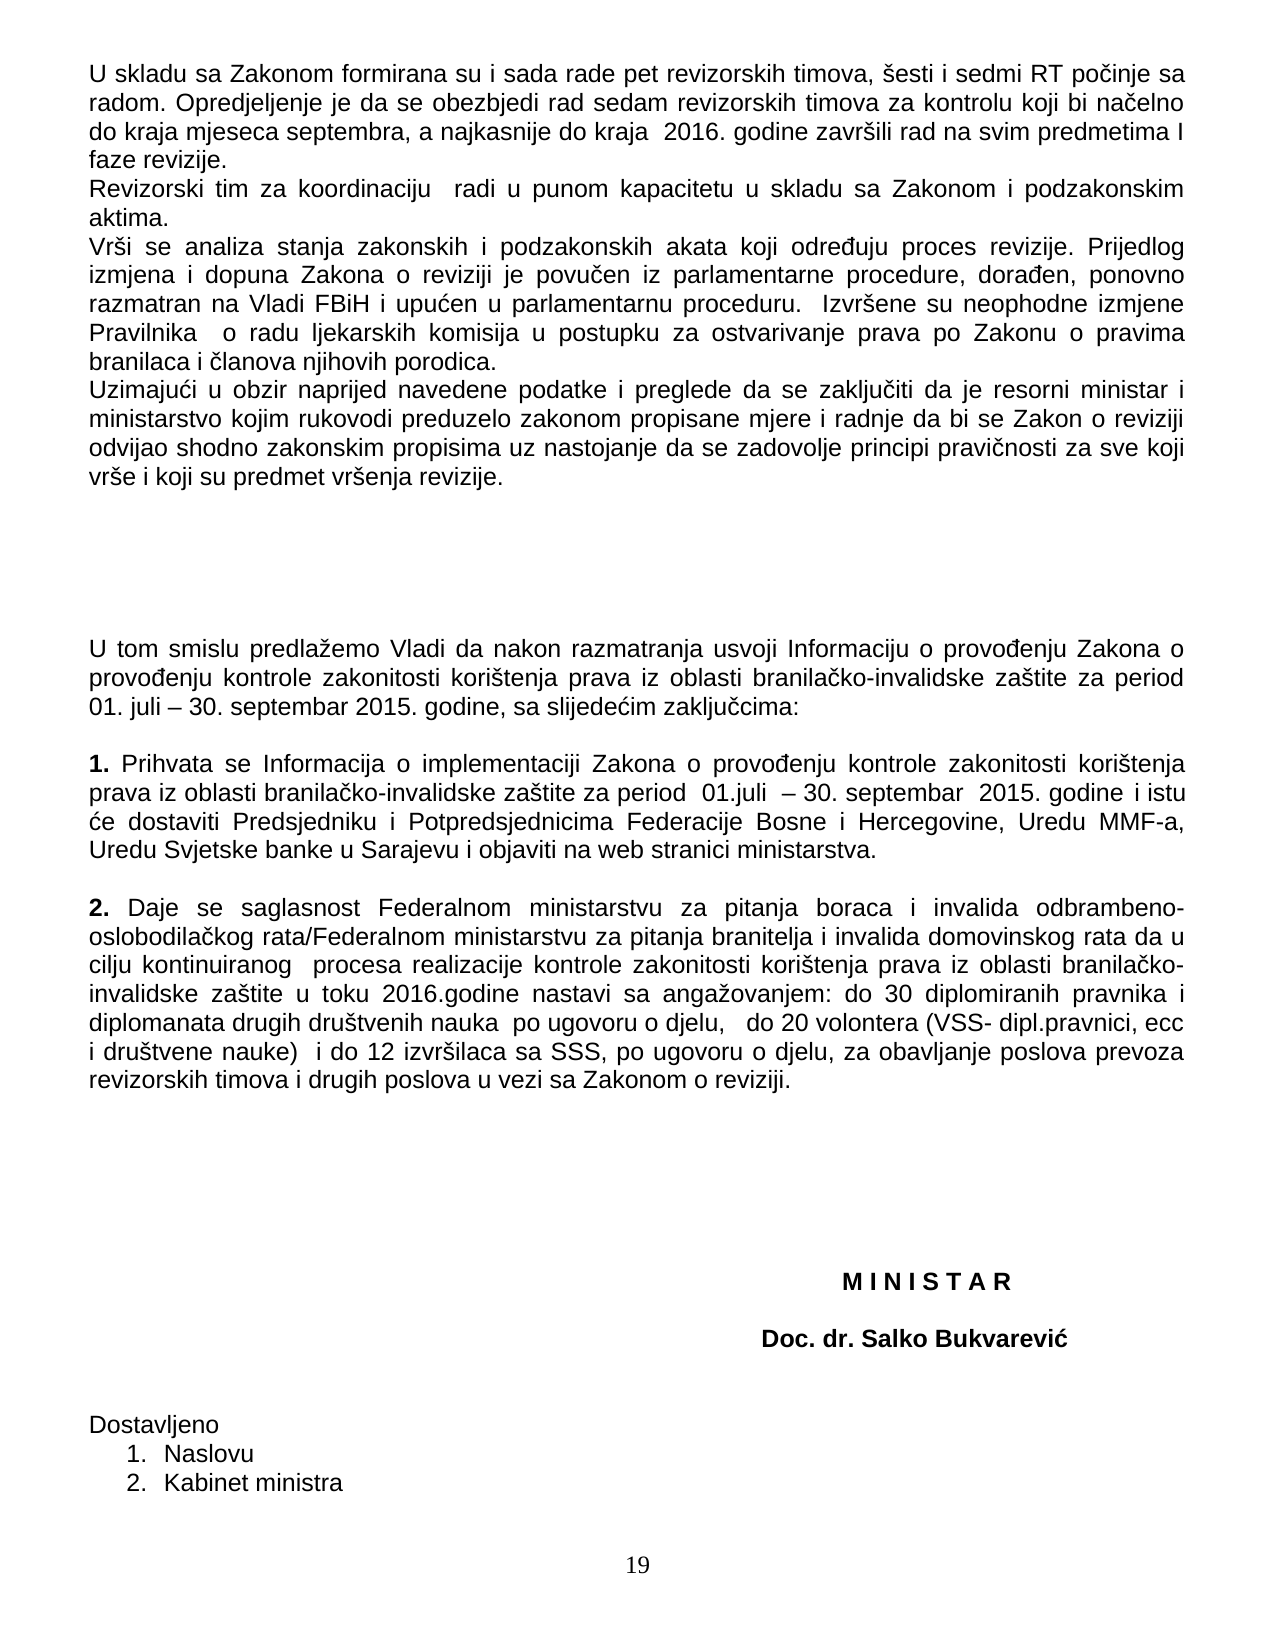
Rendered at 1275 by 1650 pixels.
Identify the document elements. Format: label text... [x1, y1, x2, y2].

list Doc. dr. Salko Bukvarević [89, 1324, 1186, 1353]
list 1. Prihvata se Informacija o implementaciji Zakona o provođenju kontrole zakonitosti korištenja prava iz oblasti branilačko-invalidske zaštite za period 01.juli – 30. septembar 2015. godine i istu će dostaviti Predsjedniku i Potpredsjednicima Federacije Bosne i Hercegovine, Uredu MMF-a, Uredu Svjetske banke u Sarajevu i objaviti na web stranici ministarstva. [89, 749, 1186, 864]
list Naslovu [126, 1439, 1186, 1468]
text Revizorski tim za koordinaciju radi u punom kapacitetu u skladu sa Zakonom i podzakonskim aktima. [89, 174, 1186, 232]
list Dostavljeno [89, 1410, 1186, 1439]
text U tom smislu predlažemo Vladi da nakon razmatranja usvoji Informaciju o provođenju Zakona o provođenju kontrole zakonitosti korištenja prava iz oblasti branilačko-invalidske zaštite za period 01. juli – 30. septembar 2015. godine, sa slijedećim zaključcima: [89, 634, 1186, 720]
list 2. Daje se saglasnost Federalnom ministarstvu za pitanja boraca i invalida odbrambeno-oslobodilačkog rata/Federalnom ministarstvu za pitanja branitelja i invalida domovinskog rata da u cilju kontinuiranog procesa realizacije kontrole zakonitosti korištenja prava iz oblasti branilačko-invalidske zaštite u toku 2016.godine nastavi sa angažovanjem: do 30 diplomiranih pravnika i diplomanata drugih društvenih nauka po ugovoru o djelu, do 20 volontera (VSS- dipl.pravnici, ecc i društvene nauke) i do 12 izvršilaca sa SSS, po ugovoru o djelu, za obavljanje poslova prevoza revizorskih timova i drugih poslova u vezi sa Zakonom o reviziji. [89, 893, 1186, 1094]
list M I N I S T A R [89, 1267, 1186, 1295]
text U skladu sa Zakonom formirana su i sada rade pet revizorskih timova, šesti i sedmi RT počinje sa radom. Opredjeljenje je da se obezbjedi rad sedam revizorskih timova za kontrolu koji bi načelno do kraja mjeseca septembra, a najkasnije do kraja 2016. godine završili rad na svim predmetima I faze revizije. [89, 59, 1186, 174]
text Vrši se analiza stanja zakonskih i podzakonskih akata koji određuju proces revizije. Prijedlog izmjena i dopuna Zakona o reviziji je povučen iz parlamentarne procedure, dorađen, ponovno razmatran na Vladi FBiH i upućen u parlamentarnu proceduru. Izvršene su neophodne izmjene Pravilnika o radu ljekarskih komisija u postupku za ostvarivanje prava po Zakonu o pravima branilaca i članova njihovih porodica. [89, 232, 1186, 375]
text Uzimajući u obzir naprijed navedene podatke i preglede da se zaključiti da je resorni ministar i ministarstvo kojim rukovodi preduzelo zakonom propisane mjere i radnje da bi se Zakon o reviziji odvijao shodno zakonskim propisima uz nastojanje da se zadovolje principi pravičnosti za sve koji vrše i koji su predmet vršenja revizije. [89, 375, 1186, 490]
list Kabinet ministra [126, 1468, 1186, 1497]
